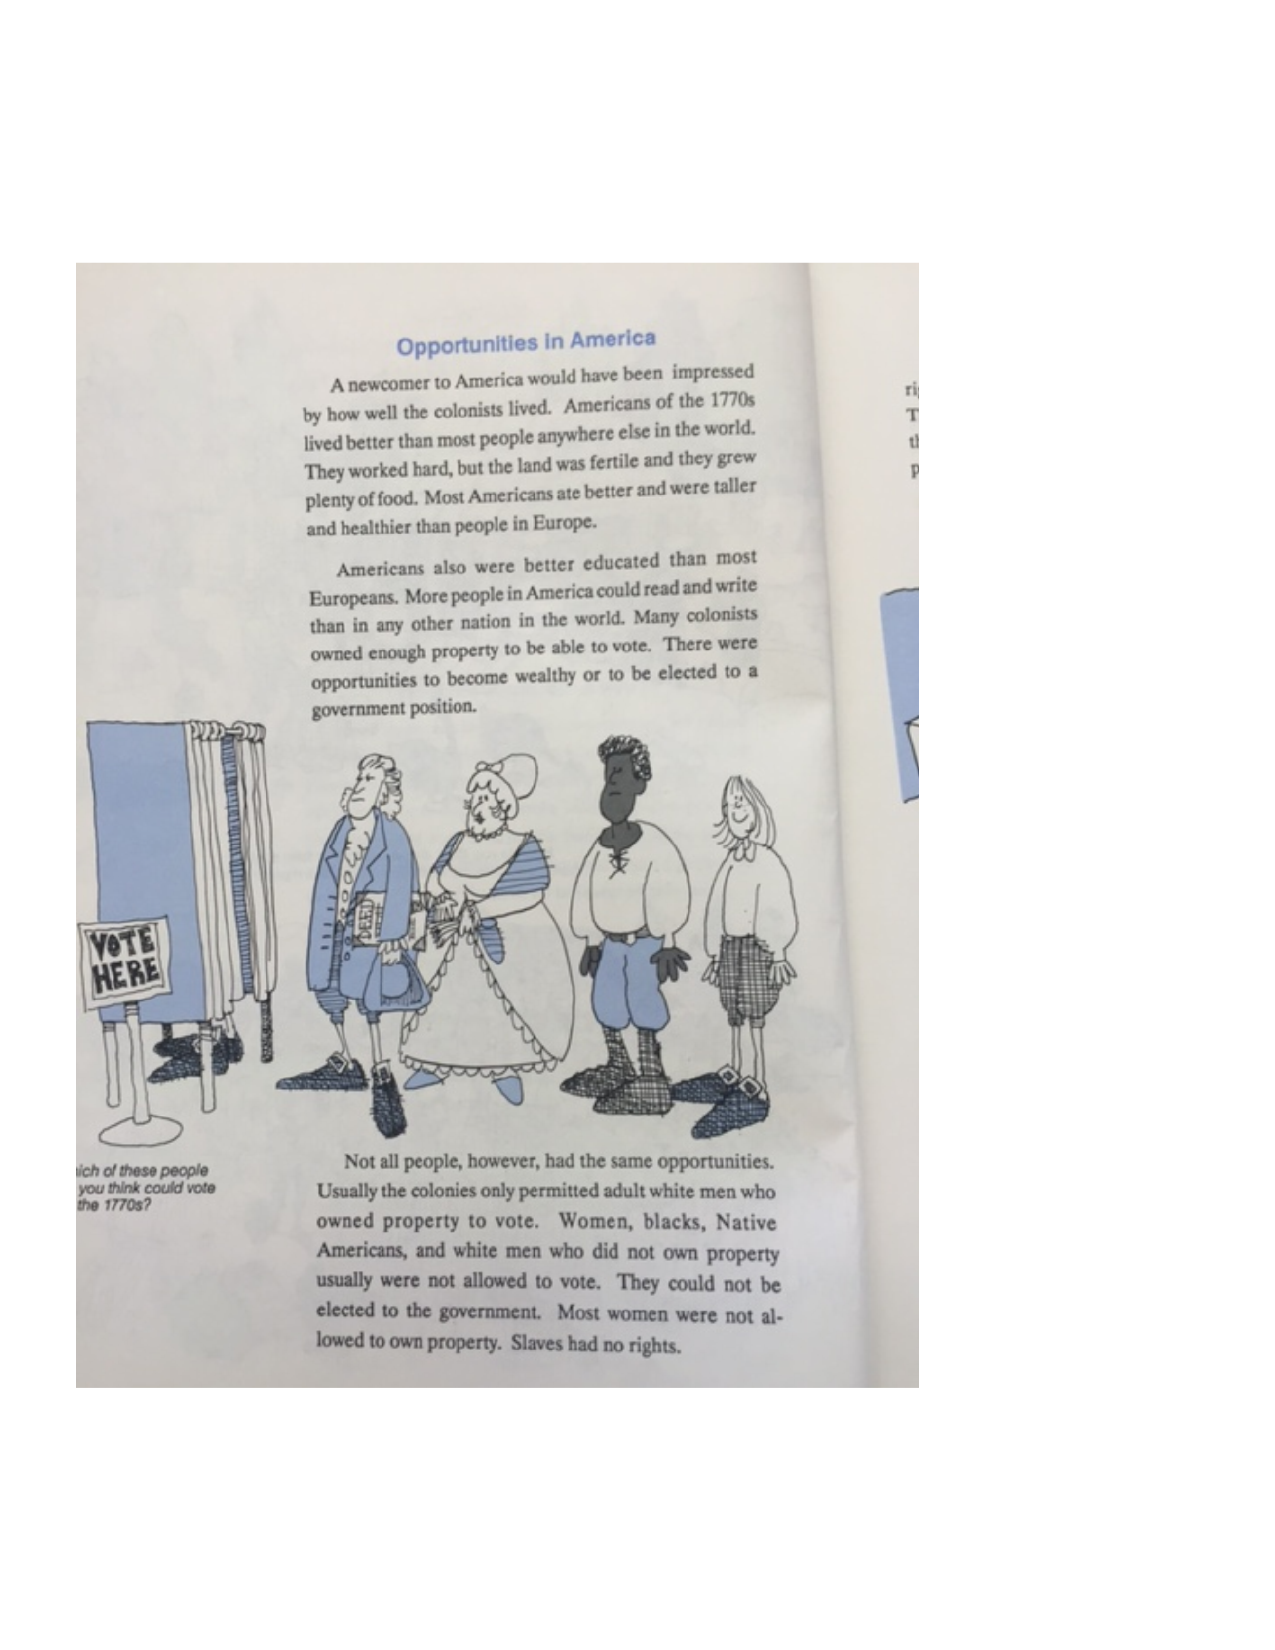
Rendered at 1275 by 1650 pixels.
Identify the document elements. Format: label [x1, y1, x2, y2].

picture [76, 264, 919, 1387]
